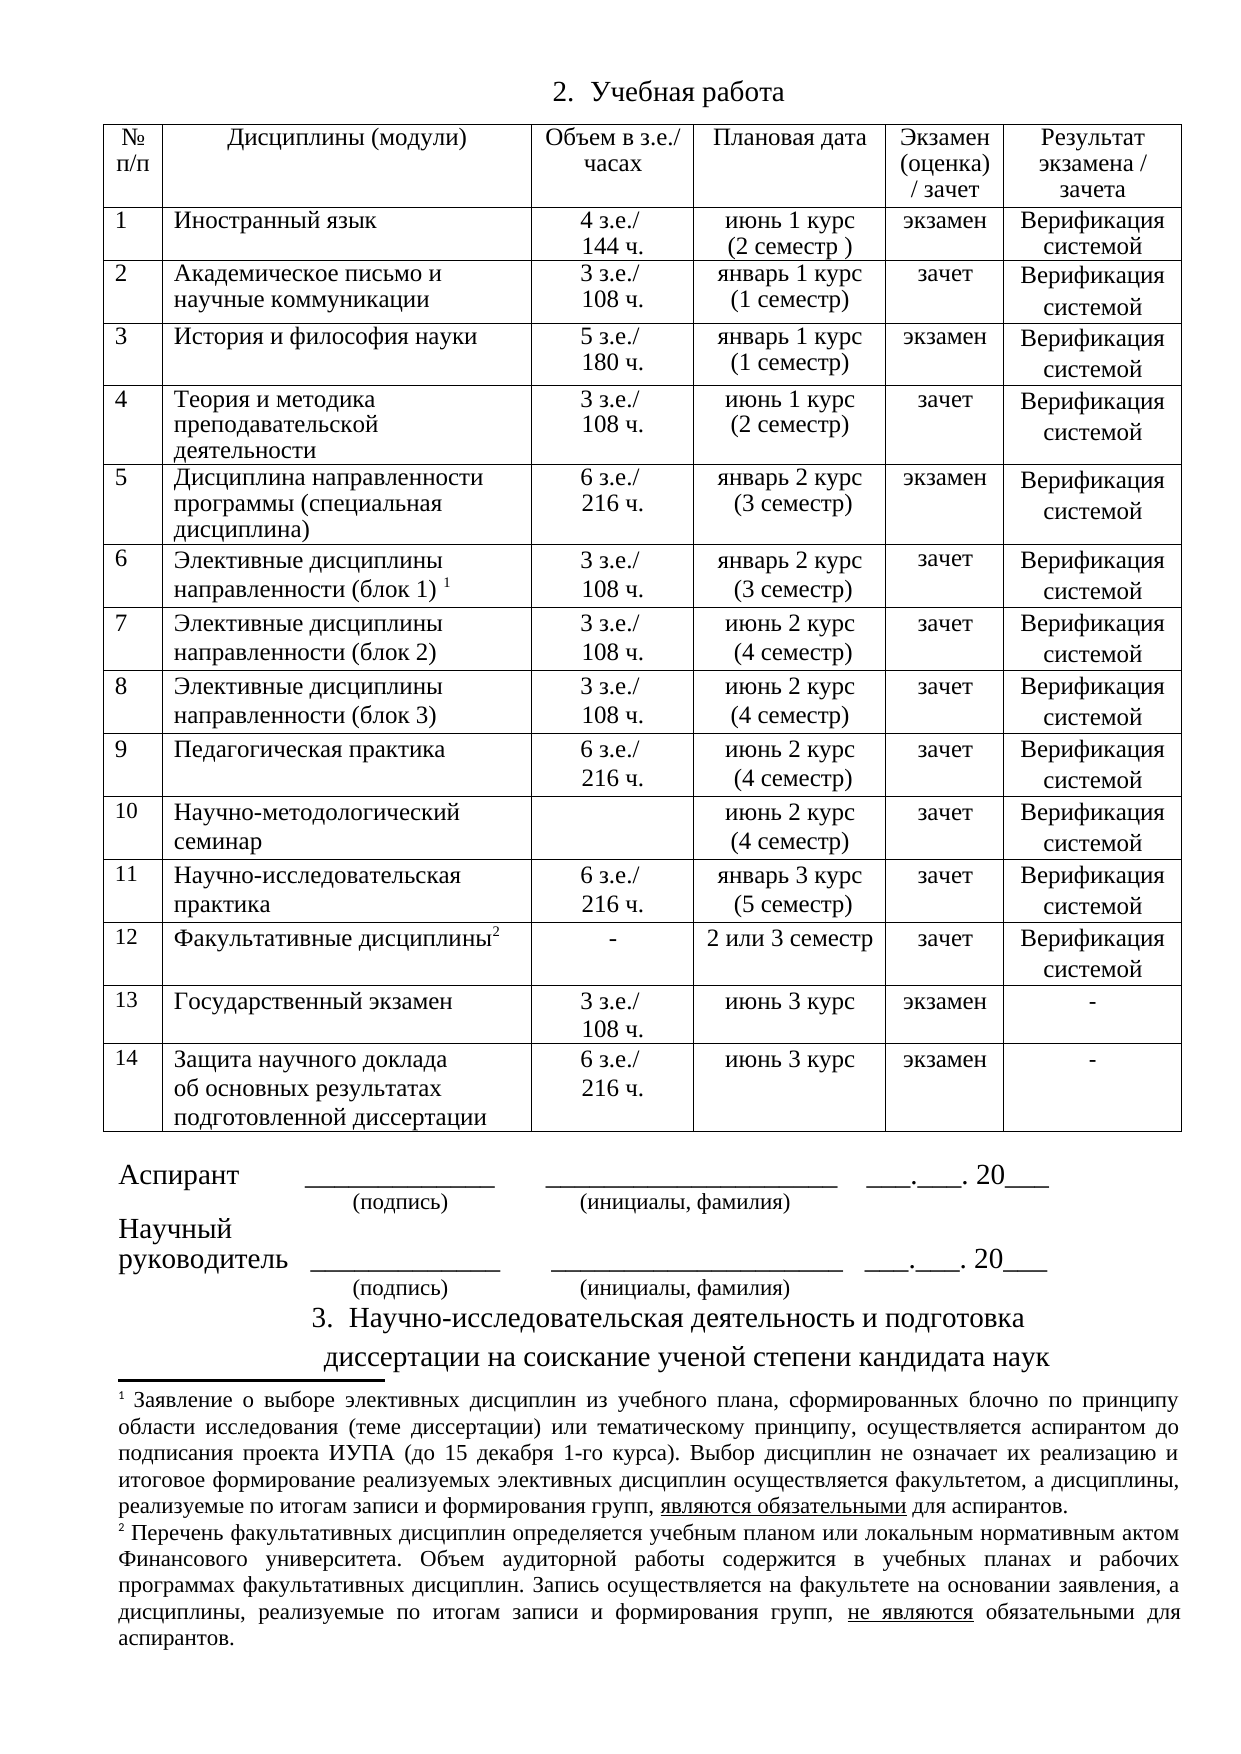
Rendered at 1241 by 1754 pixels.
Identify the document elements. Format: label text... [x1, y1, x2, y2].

table_header Плановая дата [694, 125, 885, 207]
table_cell 9 [104, 734, 162, 796]
table_cell экзамен [886, 324, 1003, 385]
table_cell экзамен [886, 208, 1003, 259]
table_cell июнь 2 курс (4 семестр) [694, 671, 885, 733]
table_cell История и философия науки [163, 324, 531, 385]
table_cell 3 [104, 324, 162, 385]
table_cell 3 з.е./ 108 ч. [532, 608, 693, 670]
table_cell 14 [104, 1044, 162, 1131]
table_cell Верификация системой [1004, 386, 1181, 464]
table_cell Теория и методика преподавательской деятельности [163, 386, 531, 464]
text руководитель _____________ ____________________ ___.___. 20___ [118, 1244, 1181, 1274]
table_cell 4 з.е./ 144 ч. [532, 208, 693, 259]
table_cell зачет [886, 923, 1003, 985]
table_cell Верификация системой [1004, 465, 1181, 544]
text Научный [118, 1214, 1181, 1244]
table_cell Педагогическая практика [163, 734, 531, 796]
table_cell зачет [886, 545, 1003, 607]
table_cell январь 2 курс (3 семестр) [694, 465, 885, 544]
table_header Объем в з.е./ часах [532, 125, 693, 207]
table_cell - [1004, 1044, 1181, 1131]
table_cell зачет [886, 261, 1003, 322]
table_cell зачет [886, 797, 1003, 859]
table_cell 1 [104, 208, 162, 259]
table_cell 10 [104, 797, 162, 859]
table_cell Элективные дисциплины направленности (блок 3) [163, 671, 531, 733]
table_header Дисциплины (модули) [163, 125, 531, 207]
table_cell 2 или 3 семестр [694, 923, 885, 985]
table_cell 11 [104, 860, 162, 922]
table_cell экзамен [886, 1044, 1003, 1131]
table_cell январь 1 курс (1 семестр) [694, 261, 885, 322]
table_cell 12 [104, 923, 162, 985]
table_cell экзамен [886, 465, 1003, 544]
table_cell [532, 797, 693, 859]
table_cell Элективные дисциплины направленности (блок 1) [163, 545, 531, 607]
table_cell июнь 3 курс [694, 1044, 885, 1131]
table_cell 2 [104, 261, 162, 322]
table_cell Верификация системой [1004, 671, 1181, 733]
table_cell зачет [886, 671, 1003, 733]
table_cell зачет [886, 608, 1003, 670]
table_cell 6 з.е./ 216 ч. [532, 465, 693, 544]
table_header № п/п [104, 125, 162, 207]
table_cell 6 [104, 545, 162, 607]
table_cell Верификация системой [1004, 923, 1181, 985]
table_cell 3 з.е./ 108 ч. [532, 986, 693, 1043]
table_cell Верификация системой [1004, 734, 1181, 796]
table_cell июнь 2 курс (4 семестр) [694, 797, 885, 859]
table_cell Верификация системой [1004, 608, 1181, 670]
table_header Результат экзамена / зачета [1004, 125, 1181, 207]
table_cell Верификация системой [1004, 860, 1181, 922]
table_cell 3 з.е./ 108 ч. [532, 545, 693, 607]
table_cell 6 з.е./ 216 ч. [532, 1044, 693, 1131]
list Научно-исследовательская деятельность и подготовка диссертации на соискание ученой степени кандидата наук [155, 1301, 1181, 1373]
list Учебная работа [156, 74, 1181, 107]
table_cell Научно-исследовательская практика [163, 860, 531, 922]
table_cell январь 2 курс (3 семестр) [694, 545, 885, 607]
table_cell 3 з.е./ 108 ч. [532, 386, 693, 464]
table_cell - [532, 923, 693, 985]
table_cell зачет [886, 734, 1003, 796]
table_cell июнь 2 курс (4 семестр) [694, 608, 885, 670]
table_cell 8 [104, 671, 162, 733]
table_cell 6 з.е./ 216 ч. [532, 860, 693, 922]
table_cell 5 [104, 465, 162, 544]
text (подпись) (инициалы, фамилия) [118, 1274, 1181, 1301]
table_cell июнь 1 курс (2 семестр ) [694, 208, 885, 259]
table_cell зачет [886, 860, 1003, 922]
table_cell 6 з.е./ 216 ч. [532, 734, 693, 796]
table_cell Дисциплина направленности программы (специальная дисциплина) [163, 465, 531, 544]
table_cell 7 [104, 608, 162, 670]
table_cell 5 з.е./ 180 ч. [532, 324, 693, 385]
table_cell - [1004, 986, 1181, 1043]
table_cell январь 1 курс (1 семестр) [694, 324, 885, 385]
table_cell Защита научного доклада об основных результатах подготовленной диссертации [163, 1044, 531, 1131]
table_cell июнь 3 курс [694, 986, 885, 1043]
table_cell 3 з.е./ 108 ч. [532, 261, 693, 322]
table_cell июнь 2 курс (4 семестр) [694, 734, 885, 796]
table_header Экзамен (оценка) / зачет [886, 125, 1003, 207]
table_cell Государственный экзамен [163, 986, 531, 1043]
table_cell Верификация системой [1004, 208, 1181, 259]
table_cell Факультативные дисциплины [163, 923, 531, 985]
table_cell Иностранный язык [163, 208, 531, 259]
table_cell Академическое письмо и научные коммуникации [163, 261, 531, 322]
table_cell 13 [104, 986, 162, 1043]
table_cell 4 [104, 386, 162, 464]
table_cell Элективные дисциплины направленности (блок 2) [163, 608, 531, 670]
table_cell экзамен [886, 986, 1003, 1043]
table_cell июнь 1 курс (2 семестр) [694, 386, 885, 464]
table_cell 3 з.е./ 108 ч. [532, 671, 693, 733]
text Аспирант _____________ ____________________ ___.___. 20___ [118, 1160, 1181, 1190]
table_cell зачет [886, 386, 1003, 464]
table_cell Верификация системой [1004, 545, 1181, 607]
table_cell Верификация системой [1004, 261, 1181, 322]
table_cell Верификация системой [1004, 324, 1181, 385]
table_cell январь 3 курс (5 семестр) [694, 860, 885, 922]
table_cell Верификация системой [1004, 797, 1181, 859]
table_cell Научно-методологический семинар [163, 797, 531, 859]
text (подпись) (инициалы, фамилия) [118, 1190, 1181, 1214]
